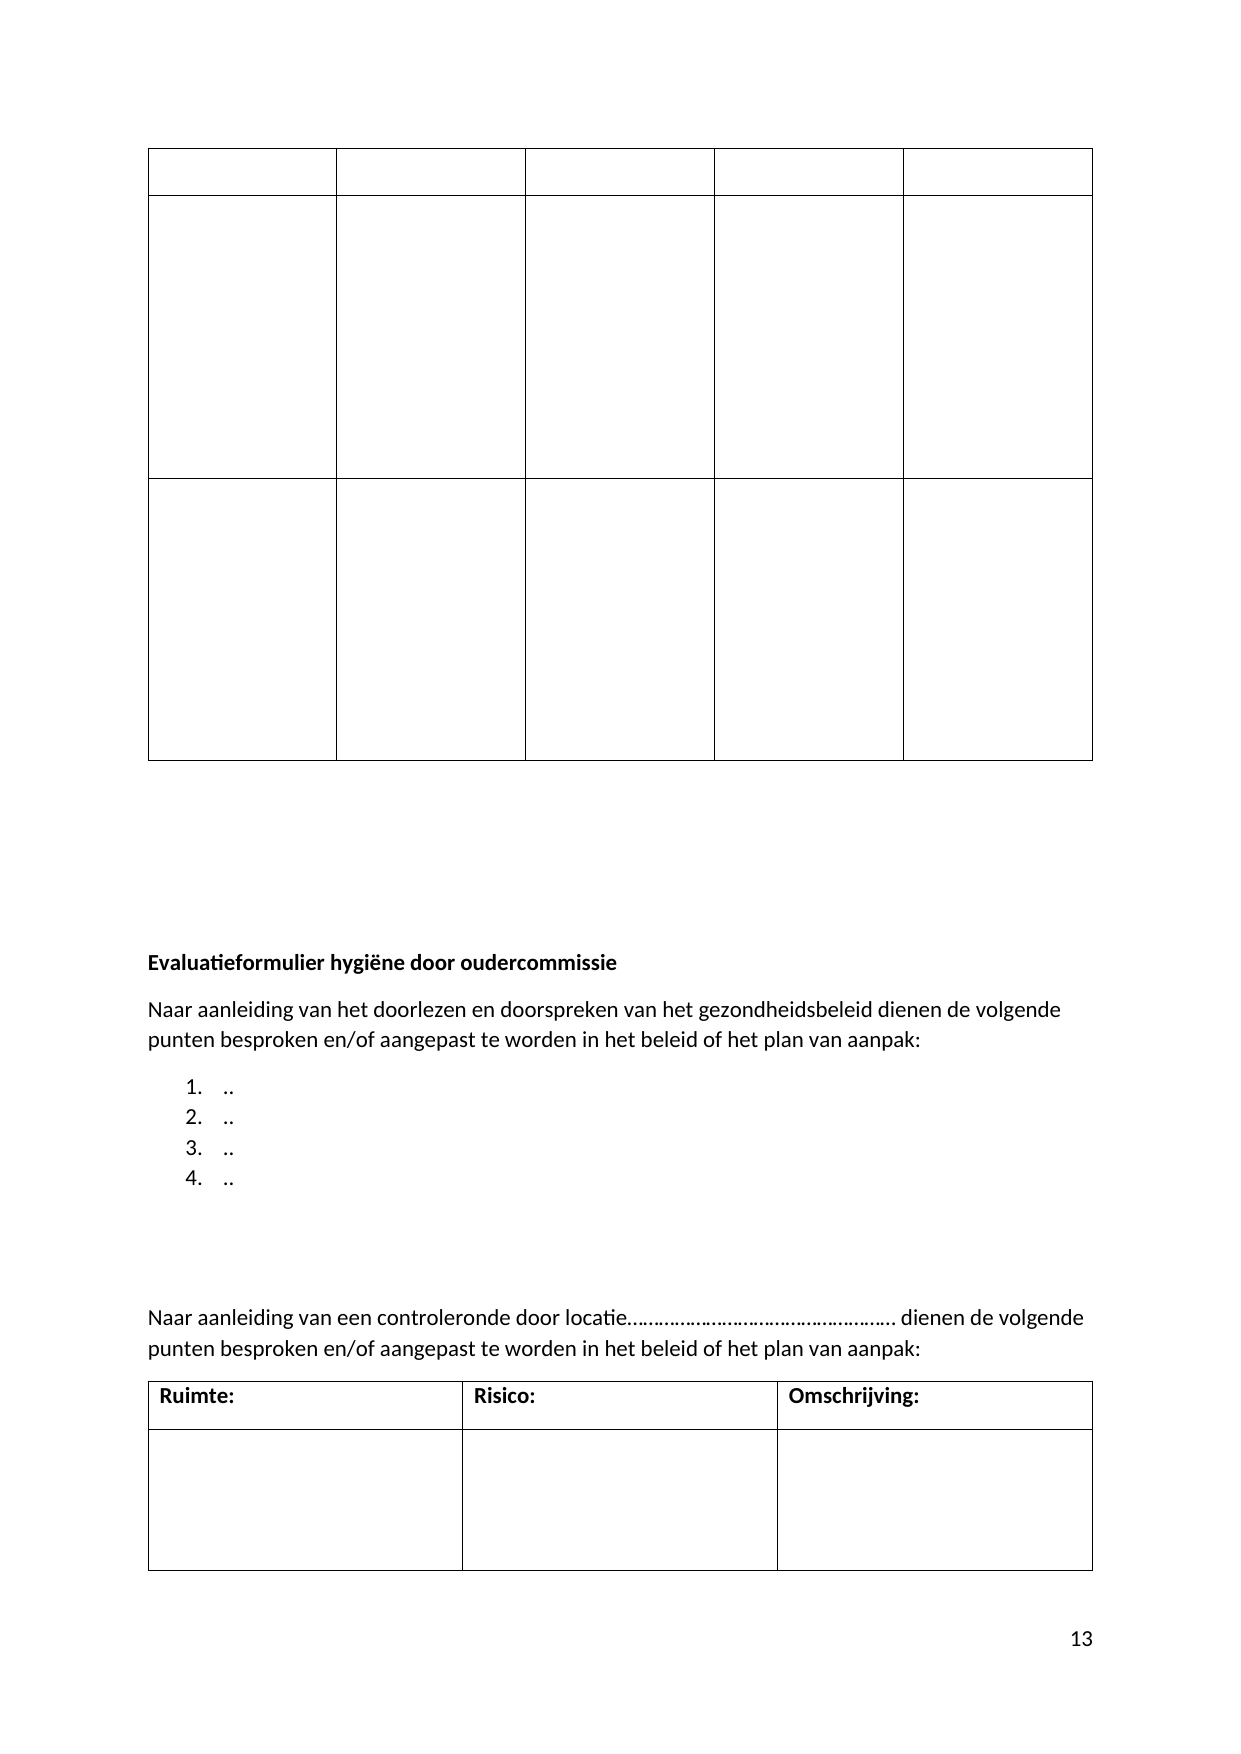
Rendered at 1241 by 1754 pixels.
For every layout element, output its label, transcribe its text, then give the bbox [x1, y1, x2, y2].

table_cell [526, 479, 714, 760]
table_cell [715, 479, 903, 760]
table_cell [337, 196, 525, 478]
list .. [185, 1133, 1093, 1161]
list .. [185, 1072, 1093, 1100]
table_cell [337, 479, 525, 760]
table_cell [904, 196, 1092, 478]
table_cell [337, 149, 525, 195]
table_header Risico: [463, 1382, 777, 1428]
table_cell [149, 149, 336, 195]
table_cell [526, 196, 714, 478]
text Evaluatieformulier hygiëne door oudercommissie [148, 948, 1093, 976]
table_cell [904, 149, 1092, 195]
table_cell [526, 149, 714, 195]
table_cell [715, 196, 903, 478]
table_cell [904, 479, 1092, 760]
table_cell [149, 479, 336, 760]
table_cell [149, 1430, 462, 1570]
table_header Ruimte: [149, 1382, 462, 1428]
text Naar aanleiding van het doorlezen en doorspreken van het gezondheidsbeleid dienen de volgende punten besproken en/of aangepast te worden in het beleid of het plan van aanpak: [148, 995, 1093, 1053]
text Naar aanleiding van een controleronde door locatie…………………………………………… dienen de volgende punten besproken en/of aangepast te worden in het beleid of het plan van aanpak: [148, 1303, 1093, 1362]
table_cell [715, 149, 903, 195]
table_cell [463, 1430, 777, 1570]
list .. [185, 1163, 1093, 1191]
table_cell [778, 1430, 1092, 1570]
list .. [185, 1102, 1093, 1131]
table_cell [149, 196, 336, 478]
table_header Omschrijving: [778, 1382, 1092, 1428]
